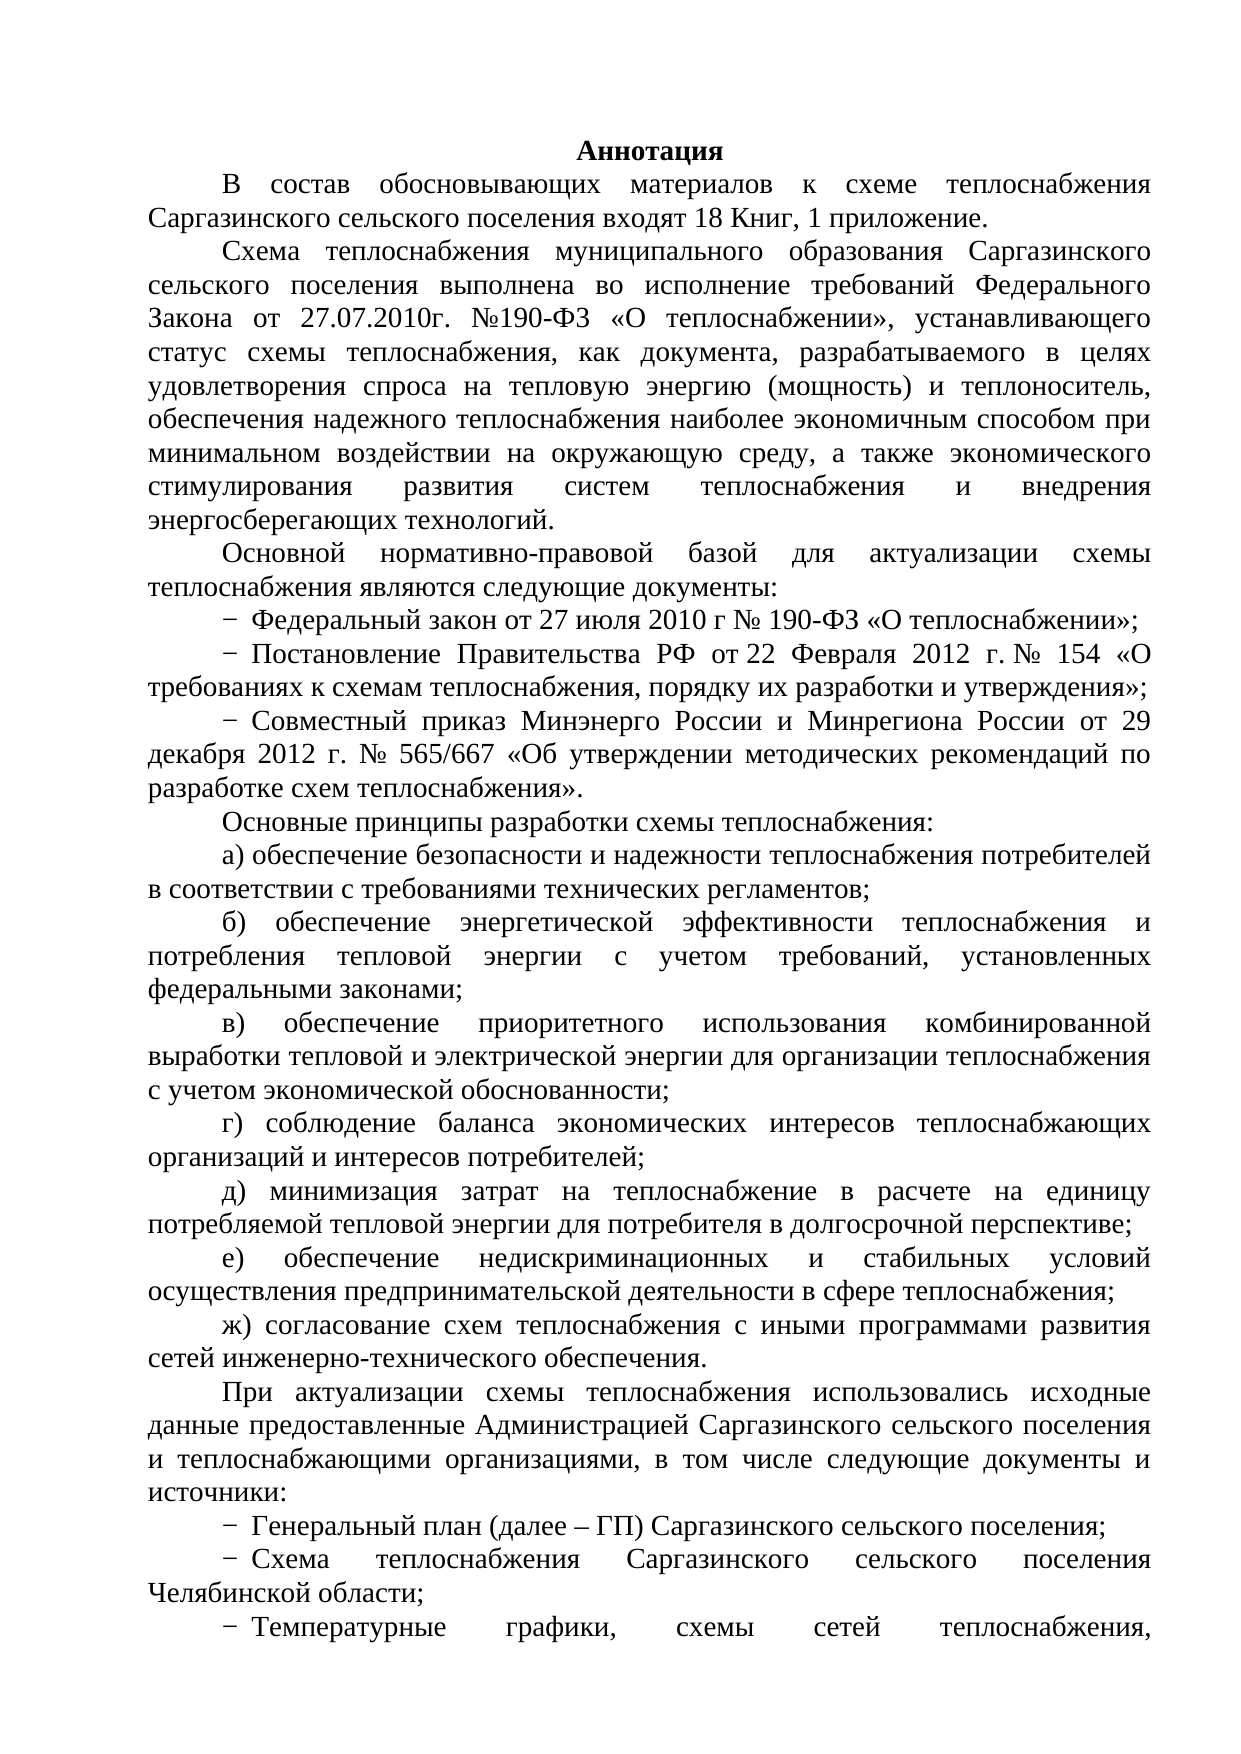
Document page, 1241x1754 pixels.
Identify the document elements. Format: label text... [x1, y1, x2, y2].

text Основные принципы разработки схемы теплоснабжения: [148, 804, 1152, 837]
list Постановление Правительства РФ от 22 Февраля 2012 г. № 154 «О требованиях к схемам теплоснабжения, порядку их разработки и утверждения»; [148, 636, 1152, 703]
text д) минимизация затрат на теплоснабжение в расчете на единицу потребляемой тепловой энергии для потребителя в долгосрочной перспективе; [148, 1173, 1152, 1240]
text Аннотация [148, 133, 1152, 166]
text а) обеспечение безопасности и надежности теплоснабжения потребителей в соответствии с требованиями технических регламентов; [148, 837, 1152, 904]
text При актуализации схемы теплоснабжения использовались исходные данные предоставленные Администрацией Саргазинского сельского поселения и теплоснабжающими организациями, в том числе следующие документы и источники: [148, 1374, 1152, 1508]
list Совместный приказ Минэнерго России и Минрегиона России от 29 декабря 2012 г. № 565/667 «Об утверждении методических рекомендаций по разработке схем теплоснабжения». [148, 703, 1152, 804]
text е) обеспечение недискриминационных и стабильных условий осуществления предпринимательской деятельности в сфере теплоснабжения; [148, 1240, 1152, 1307]
text б) обеспечение энергетической эффективности теплоснабжения и потребления тепловой энергии с учетом требований, установленных федеральными законами; [148, 904, 1152, 1005]
list Генеральный план (далее – ГП) Саргазинского сельского поселения; [148, 1508, 1152, 1542]
text ж) согласование схем теплоснабжения с иными программами развития сетей инженерно-технического обеспечения. [148, 1307, 1152, 1374]
text в) обеспечение приоритетного использования комбинированной выработки тепловой и электрической энергии для организации теплоснабжения с учетом экономической обоснованности; [148, 1005, 1152, 1106]
text В состав обосновывающих материалов к схеме теплоснабжения Саргазинского сельского поселения входят 18 Книг, 1 приложение. [148, 166, 1152, 233]
list Схема теплоснабжения Саргазинского сельского поселения Челябинской области; [148, 1542, 1152, 1609]
text Основной нормативно-правовой базой для актуализации схемы теплоснабжения являются следующие документы: [148, 535, 1152, 602]
text г) соблюдение баланса экономических интересов теплоснабжающих организаций и интересов потребителей; [148, 1106, 1152, 1173]
text Схема теплоснабжения муниципального образования Саргазинского сельского поселения выполнена во исполнение требований Федерального Закона от 27.07.2010г. №190-Ф3 «О теплоснабжении», устанавливающего статус схемы теплоснабжения, как документа, разрабатываемого в целях удовлетворения спроса на тепловую энергию (мощность) и теплоноситель, обеспечения надежного теплоснабжения наиболее экономичным способом при минимальном воздействии на окружающую среду, а также экономического стимулирования развития систем теплоснабжения и внедрения энергосберегающих технологий. [148, 233, 1152, 535]
list Федеральный закон от 27 июля 2010 г № 190-ФЗ «О теплоснабжении»; [148, 602, 1152, 636]
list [148, 1609, 1152, 1642]
